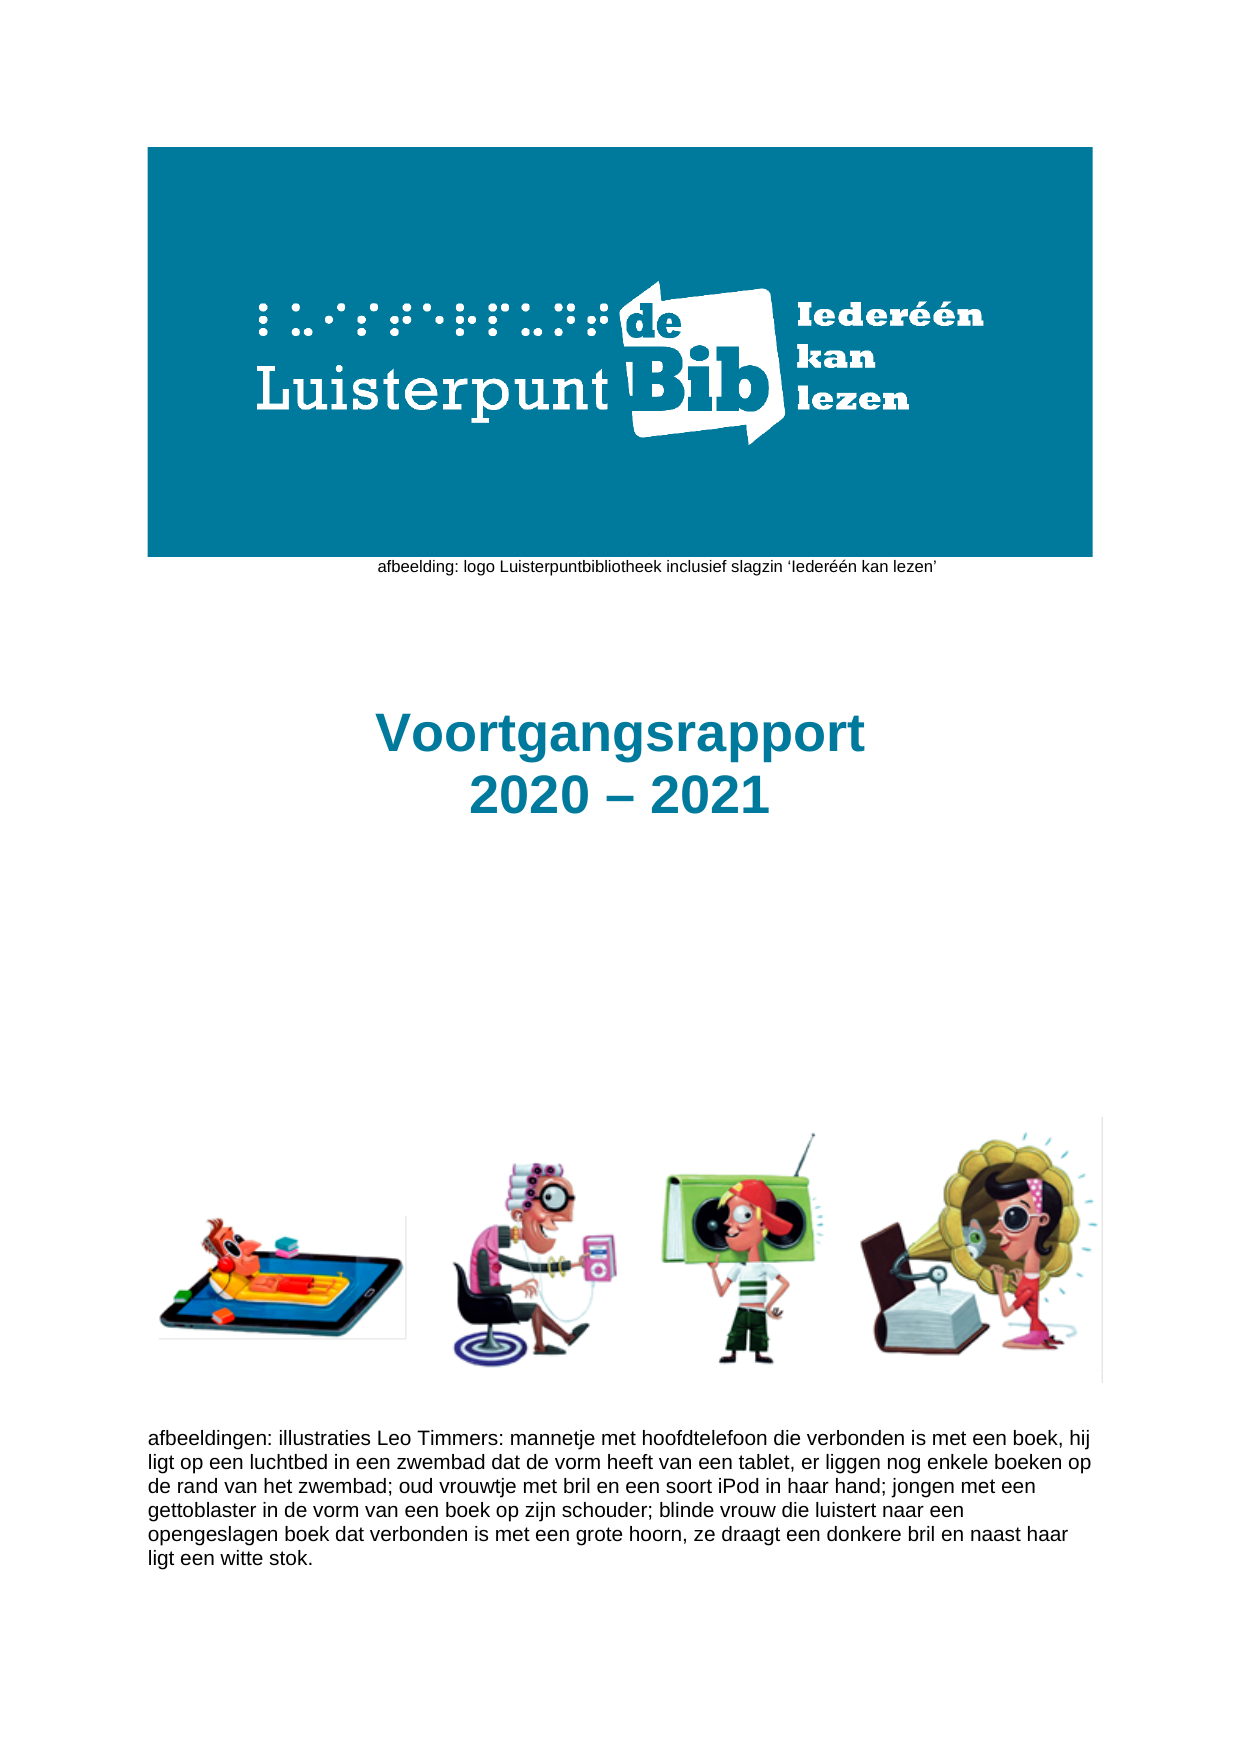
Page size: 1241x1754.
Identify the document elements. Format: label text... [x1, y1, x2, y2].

picture [588, 329, 595, 335]
picture [958, 310, 983, 325]
picture [653, 385, 663, 396]
picture [851, 351, 875, 367]
picture [489, 304, 496, 311]
picture [593, 371, 607, 409]
picture [798, 386, 809, 409]
picture [354, 379, 377, 409]
picture [555, 329, 562, 335]
picture [358, 316, 365, 323]
picture [158, 1216, 409, 1342]
picture [627, 362, 632, 395]
picture [515, 380, 548, 409]
picture [424, 304, 430, 311]
picture [444, 379, 467, 409]
picture [258, 367, 288, 409]
picture [406, 379, 437, 409]
picture [554, 379, 587, 409]
picture [472, 379, 508, 422]
table_header [417, 1103, 646, 1426]
picture [799, 303, 811, 325]
picture [522, 329, 529, 335]
picture [358, 329, 365, 335]
text 2020 – 2021 [148, 762, 1093, 825]
picture [292, 329, 299, 335]
picture [810, 351, 820, 367]
picture [260, 317, 267, 323]
picture [534, 329, 541, 335]
picture [403, 304, 410, 311]
picture [815, 310, 834, 325]
picture [502, 304, 508, 311]
picture [371, 304, 377, 311]
picture [837, 393, 856, 409]
picture [813, 393, 832, 409]
picture [260, 329, 267, 335]
picture [588, 317, 595, 323]
picture [839, 303, 862, 325]
picture [457, 304, 463, 311]
picture [654, 1117, 837, 1398]
picture [384, 371, 398, 409]
text afbeelding: logo Luisterpuntbibliotheek inclusief slagzin ‘Iederéén kan lezen’ [148, 557, 1093, 576]
picture [860, 393, 880, 409]
picture [432, 1141, 630, 1398]
picture [891, 310, 907, 325]
picture [294, 380, 327, 409]
picture [332, 380, 346, 409]
picture [867, 310, 886, 325]
picture [489, 329, 496, 335]
picture [260, 304, 267, 311]
table_header [845, 1103, 1115, 1426]
text afbeeldingen: illustraties Leo Timmers: mannetje met hoofdtelefoon die verbonden is met een boek, hij ligt op een luchtbed in een zwembad dat de vorm heeft van een tablet, er liggen nog enkele boeken op de rand van het zwembad; oud vrouwtje met bril en een soort iPod in haar hand; jongen met een gettoblaster in de vorm van een boek op zijn schouder; blinde vrouw die luistert naar een opengeslagen boek dat verbonden is met een grote hoorn, ze draagt een donkere bril en naast haar ligt een witte stok. [148, 1426, 1093, 1569]
picture [825, 351, 847, 367]
picture [798, 345, 807, 367]
text Voortgangsrapport [148, 700, 1093, 762]
picture [391, 317, 398, 323]
picture [403, 317, 410, 323]
picture [934, 310, 954, 325]
picture [436, 317, 443, 323]
picture [391, 329, 398, 335]
picture [620, 283, 784, 444]
picture [910, 310, 929, 325]
picture [489, 317, 496, 323]
picture [884, 393, 908, 409]
table_header [148, 1103, 417, 1426]
picture [653, 362, 662, 372]
picture [853, 1117, 1104, 1383]
picture [555, 304, 562, 311]
picture [292, 304, 299, 311]
picture [568, 304, 574, 311]
picture [338, 304, 344, 311]
picture [601, 304, 607, 311]
picture [522, 304, 529, 311]
table_header [646, 1103, 845, 1426]
picture [305, 329, 312, 335]
